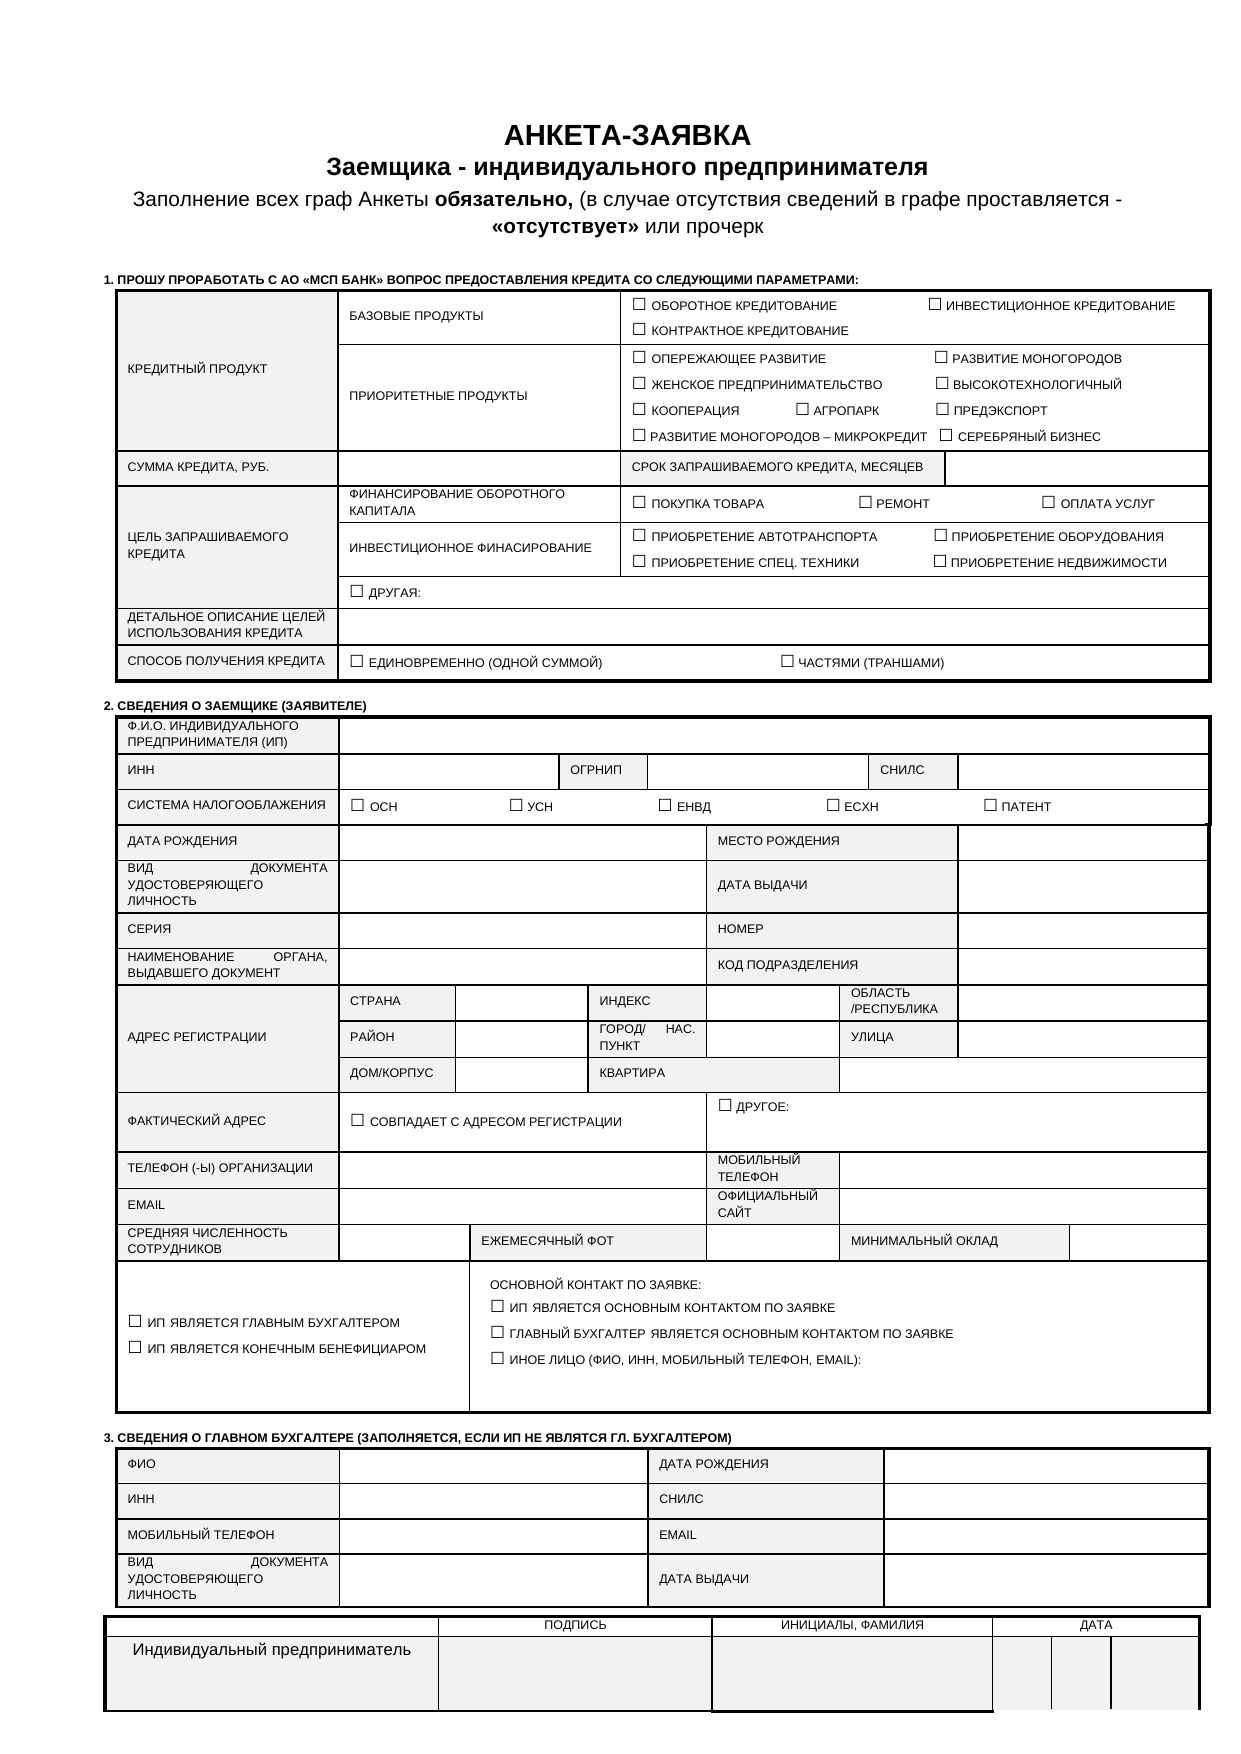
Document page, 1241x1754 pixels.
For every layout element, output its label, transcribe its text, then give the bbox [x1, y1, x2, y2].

table_cell [885, 1555, 1207, 1606]
table_cell [340, 1189, 706, 1224]
table_cell [340, 914, 706, 948]
table_header дата рождения [649, 1450, 883, 1482]
table_cell снилс [869, 755, 957, 789]
table_header фио [118, 1450, 339, 1482]
text 1. ПРОШУ проработать с АО «МСП Банк» вопрос ПРЕДОСТАВления КРЕДИТа СО СЛЕДУЮЩИМИ ПАРАМЕТРАМИ: [103, 273, 1152, 287]
table_cell ОГРНип [560, 755, 647, 789]
table_cell [456, 986, 587, 1020]
table_cell наименование органа, выдавшего документ [118, 949, 338, 984]
table_cell район [340, 1022, 455, 1056]
table_cell [840, 1189, 1207, 1224]
table_header кредитный продукт [118, 292, 337, 450]
table_cell Срок запрашиваемого кредита, месяцев [621, 452, 944, 485]
table_cell индекс [589, 986, 706, 1020]
table_cell код подразделения [707, 949, 957, 984]
table_cell [885, 1520, 1207, 1553]
text Заполнение всех граф Анкеты обязательно, (в случае отсутствия сведений в графе проставляется - «отсутствует» или прочерк [103, 187, 1152, 238]
table_cell квартира [589, 1058, 839, 1092]
table_cell [946, 452, 1208, 485]
table_cell дата рождения [118, 826, 338, 859]
table_header [340, 719, 1208, 753]
table_cell номер [707, 914, 957, 948]
table_cell ОСН УСН ЕНВД ЕСХН Патент [340, 790, 1208, 824]
table_cell [959, 861, 1207, 912]
table_cell [340, 949, 706, 984]
table_cell МИНИМАЛЬНЫЙ ОКЛАД [840, 1225, 1069, 1260]
table_cell [340, 826, 706, 859]
table_cell страна [340, 986, 455, 1020]
table_cell дата выдачи [707, 861, 957, 912]
table_cell [340, 1520, 647, 1553]
table_cell дом/корпус [340, 1058, 455, 1092]
table_cell область /республика [840, 986, 957, 1020]
table_cell Email [649, 1520, 883, 1553]
table_cell вид документа удостоверяющего личность [118, 1555, 339, 1606]
table_cell [339, 609, 1208, 644]
table_cell [959, 914, 1207, 948]
table_cell [840, 1058, 1207, 1092]
text Анкета-заявка [103, 118, 1152, 152]
table_cell ИП Является главным бухгалтером ИП Является конечным бенефициаром [118, 1262, 469, 1411]
table_cell город/ нас. пункт [589, 1022, 706, 1056]
table_cell улица [840, 1022, 957, 1056]
table_header Ф.И.О. индивидуального предпринимателя (ИП) [118, 719, 338, 753]
text 2. Сведения о ЗАЕМЩИКЕ (заявителе) [103, 699, 1152, 713]
table_cell фактический адрес [118, 1093, 338, 1151]
table_cell [959, 949, 1207, 984]
text Заемщика - индивидуального предпринимателя [103, 152, 1152, 180]
table_cell [340, 1153, 706, 1187]
table_cell единовременно (одной суммой) частями (траншами) [339, 646, 1208, 679]
table_cell вид документа удостоверяющего личность [118, 861, 338, 912]
table_cell ЕЖЕМЕСЯЧНЫЙ ФОТ [471, 1225, 706, 1260]
table_cell цель запрашиваемого КРЕДИТА [118, 487, 337, 608]
table_cell место рождения [707, 826, 957, 859]
table_cell [1070, 1225, 1207, 1260]
table_cell [959, 986, 1207, 1020]
table_cell [959, 755, 1208, 789]
text 3. Сведения о главном бухгалтере (заполняется, если ИП не являтся гл. бухгалтером) [103, 1431, 1152, 1445]
table_header Базовые продукты [339, 292, 620, 344]
table_cell [959, 1022, 1207, 1056]
table_cell [340, 755, 558, 789]
table_cell Инвестиционное финасирование [339, 523, 620, 576]
table_cell другая: [339, 577, 1208, 608]
table_cell Инн [118, 755, 338, 789]
table_cell способ получения КРЕДИТА [118, 646, 337, 679]
table_cell [840, 1153, 1207, 1187]
table_cell система налогооблажения [118, 790, 338, 824]
table_cell [340, 1225, 469, 1260]
table_cell EMAIL [118, 1189, 338, 1224]
table_cell дата выдачи [649, 1555, 883, 1606]
table_cell СРЕДНЯЯ ЧИСЛЕННОСТЬ СОТРУДНИКОВ [118, 1225, 338, 1260]
table_cell снилс [649, 1484, 883, 1518]
table_cell ОФИЦИАЛЬНЫЙ САЙТ [707, 1189, 839, 1224]
table_cell [707, 1225, 839, 1260]
table_cell [885, 1484, 1207, 1518]
table_cell [340, 1484, 647, 1518]
table_cell мобильный телефон [707, 1153, 839, 1187]
table_cell серия [118, 914, 338, 948]
table_cell совпадает с адресом регистрации [340, 1093, 706, 1151]
table_cell Основной контакт по заявке: Ип является основным контактом по заявке главный бухгалтер является основным контактом по заявке Иное лицо (ФИо, инн, мобильный телефон, email): [470, 1262, 1207, 1411]
table_cell [707, 986, 839, 1020]
table_header [340, 1450, 647, 1482]
table_cell Финансирование оборотного капитала [339, 487, 620, 522]
table_cell инн [118, 1484, 339, 1518]
table_cell опережающее развитие развитие моногородов женское предпринимательство высокотехнологичный кооперация агропарк предэкспорт развитие моногородов – микрокредит серебряный бизнес [621, 345, 1208, 450]
table_cell [456, 1022, 587, 1056]
table_header оборотное кредитование инвестиционное кредитование контрактное кредитование [621, 292, 1208, 344]
table_cell приоритетные продукты [339, 345, 620, 450]
table_cell телефон (-ы) организации [118, 1153, 338, 1187]
table_cell детальное описание целей использования кредита [118, 609, 337, 644]
table_cell [648, 755, 868, 789]
table_cell покупка товара ремонт оплата услуг [621, 487, 1208, 522]
table_cell [340, 1555, 647, 1606]
table_cell Другое: [707, 1093, 1207, 1151]
table_cell Сумма КРЕДИТА, руб. [118, 452, 337, 485]
table_cell [707, 1022, 839, 1056]
table_header [885, 1450, 1207, 1482]
table_cell [340, 861, 706, 912]
table_cell [456, 1058, 587, 1092]
table_cell [959, 826, 1207, 859]
table_cell приобретение автотранспорта приобретение оборудования приобретение спец. техники приобретение недвижимости [621, 523, 1208, 576]
table_cell мобильный телефон [118, 1520, 339, 1553]
table_cell адрес регистрации [118, 986, 338, 1092]
table_cell [339, 452, 620, 485]
